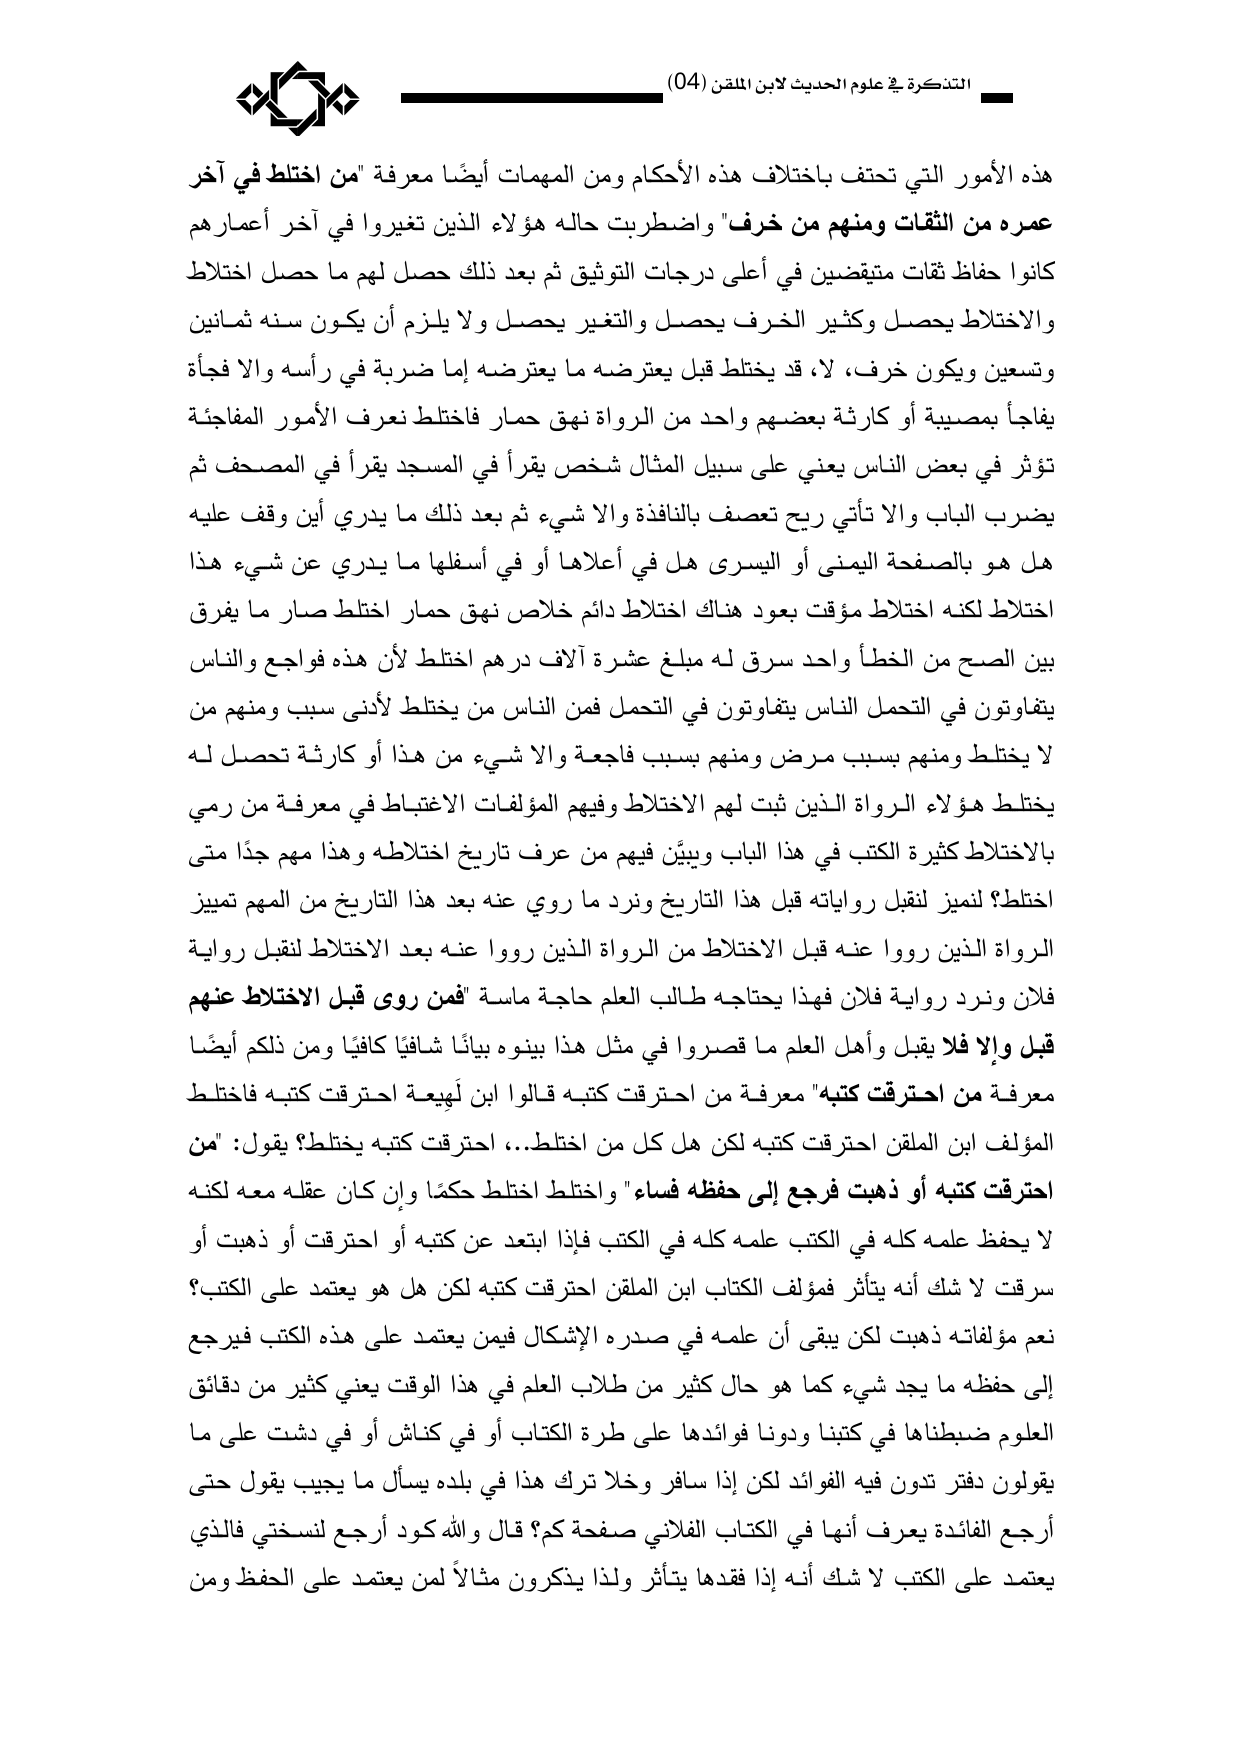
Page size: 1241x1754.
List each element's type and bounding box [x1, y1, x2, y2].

text [187, 150, 1053, 1601]
